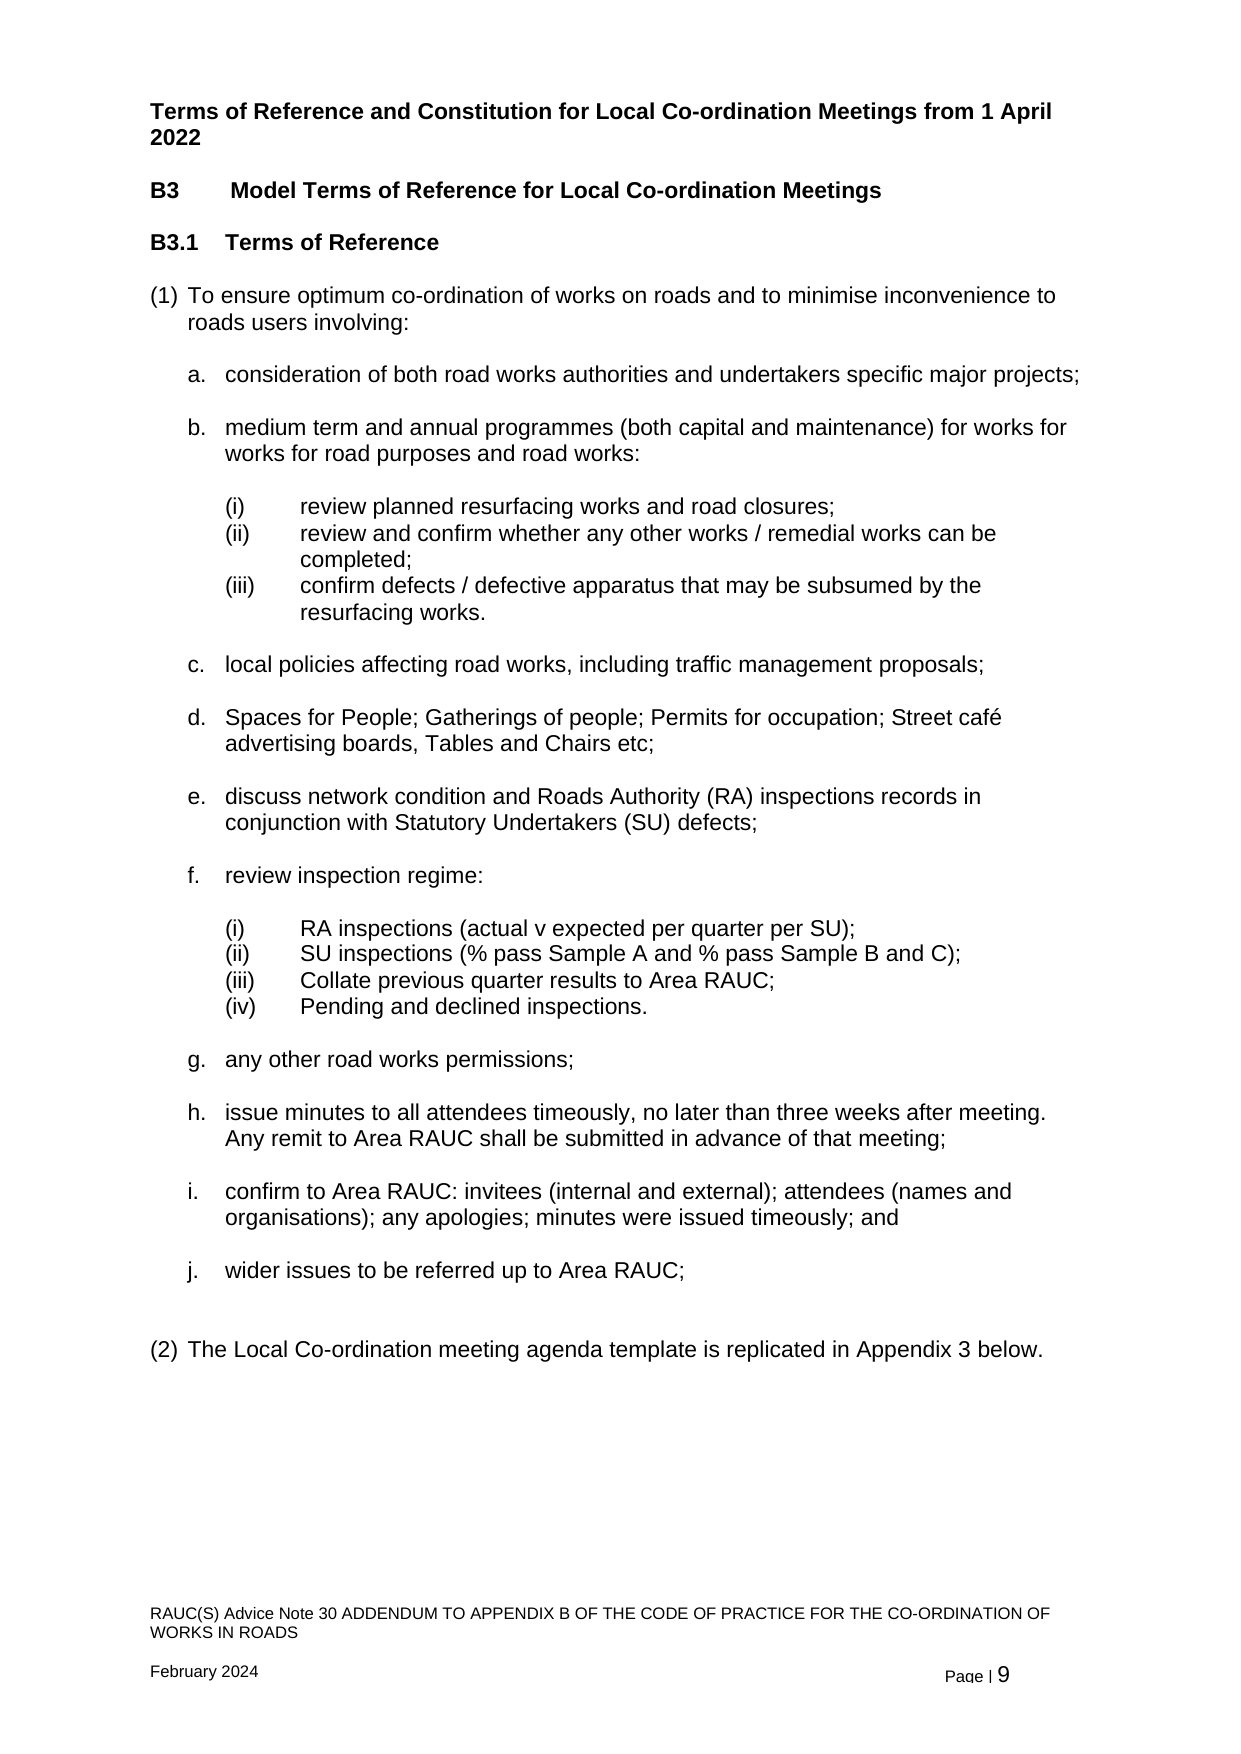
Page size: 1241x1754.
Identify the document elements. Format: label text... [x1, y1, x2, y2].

list Collate previous quarter results to Area RAUC; [225, 967, 1184, 993]
list review planned resurfacing works and road closures; [225, 493, 1184, 519]
list local policies affecting road works, including traffic management proposals; [187, 651, 1184, 677]
list Pending and declined inspections. [225, 993, 1184, 1020]
list medium term and annual programmes (both capital and maintenance) for works for works for road purposes and road works: [187, 414, 1090, 467]
list review and confirm whether any other works / remedial works can be completed; [225, 519, 1091, 572]
list discuss network condition and Roads Authority (RA) inspections records in conjunction with Statutory Undertakers (SU) defects; [187, 783, 1091, 835]
list Spaces for People; Gatherings of people; Permits for occupation; Street café advertising boards, Tables and Chairs etc; [187, 703, 1091, 756]
list review inspection regime: [187, 862, 1184, 888]
list issue minutes to all attendees timeously, no later than three weeks after meeting. Any remit to Area RAUC shall be submitted in advance of that meeting; [187, 1099, 1091, 1152]
list The Local Co-ordination meeting agenda template is replicated in Appendix 3 below. [150, 1336, 1184, 1363]
list confirm defects / defective apparatus that may be subsumed by the resurfacing works. [225, 572, 1090, 625]
text B3 Model Terms of Reference for Local Co-ordination Meetings B3.1 Terms of Reference [150, 177, 883, 256]
list consideration of both road works authorities and undertakers specific major projects; [187, 361, 1184, 388]
list RA inspections (actual v expected per quarter per SU); [225, 914, 1184, 941]
list To ensure optimum co-ordination of works on roads and to minimise inconvenience to roads users involving: [150, 282, 1090, 335]
list any other road works permissions; [187, 1046, 1184, 1072]
list confirm to Area RAUC: invitees (internal and external); attendees (names and organisations); any apologies; minutes were issued timeously; and [187, 1178, 1090, 1231]
list wider issues to be referred up to Area RAUC; [187, 1257, 1184, 1283]
list SU inspections (% pass Sample A and % pass Sample B and C); [225, 941, 1184, 967]
subtitle Terms of Reference and Constitution for Local Co-ordination Meetings from 1 April 2022 [150, 98, 1089, 150]
